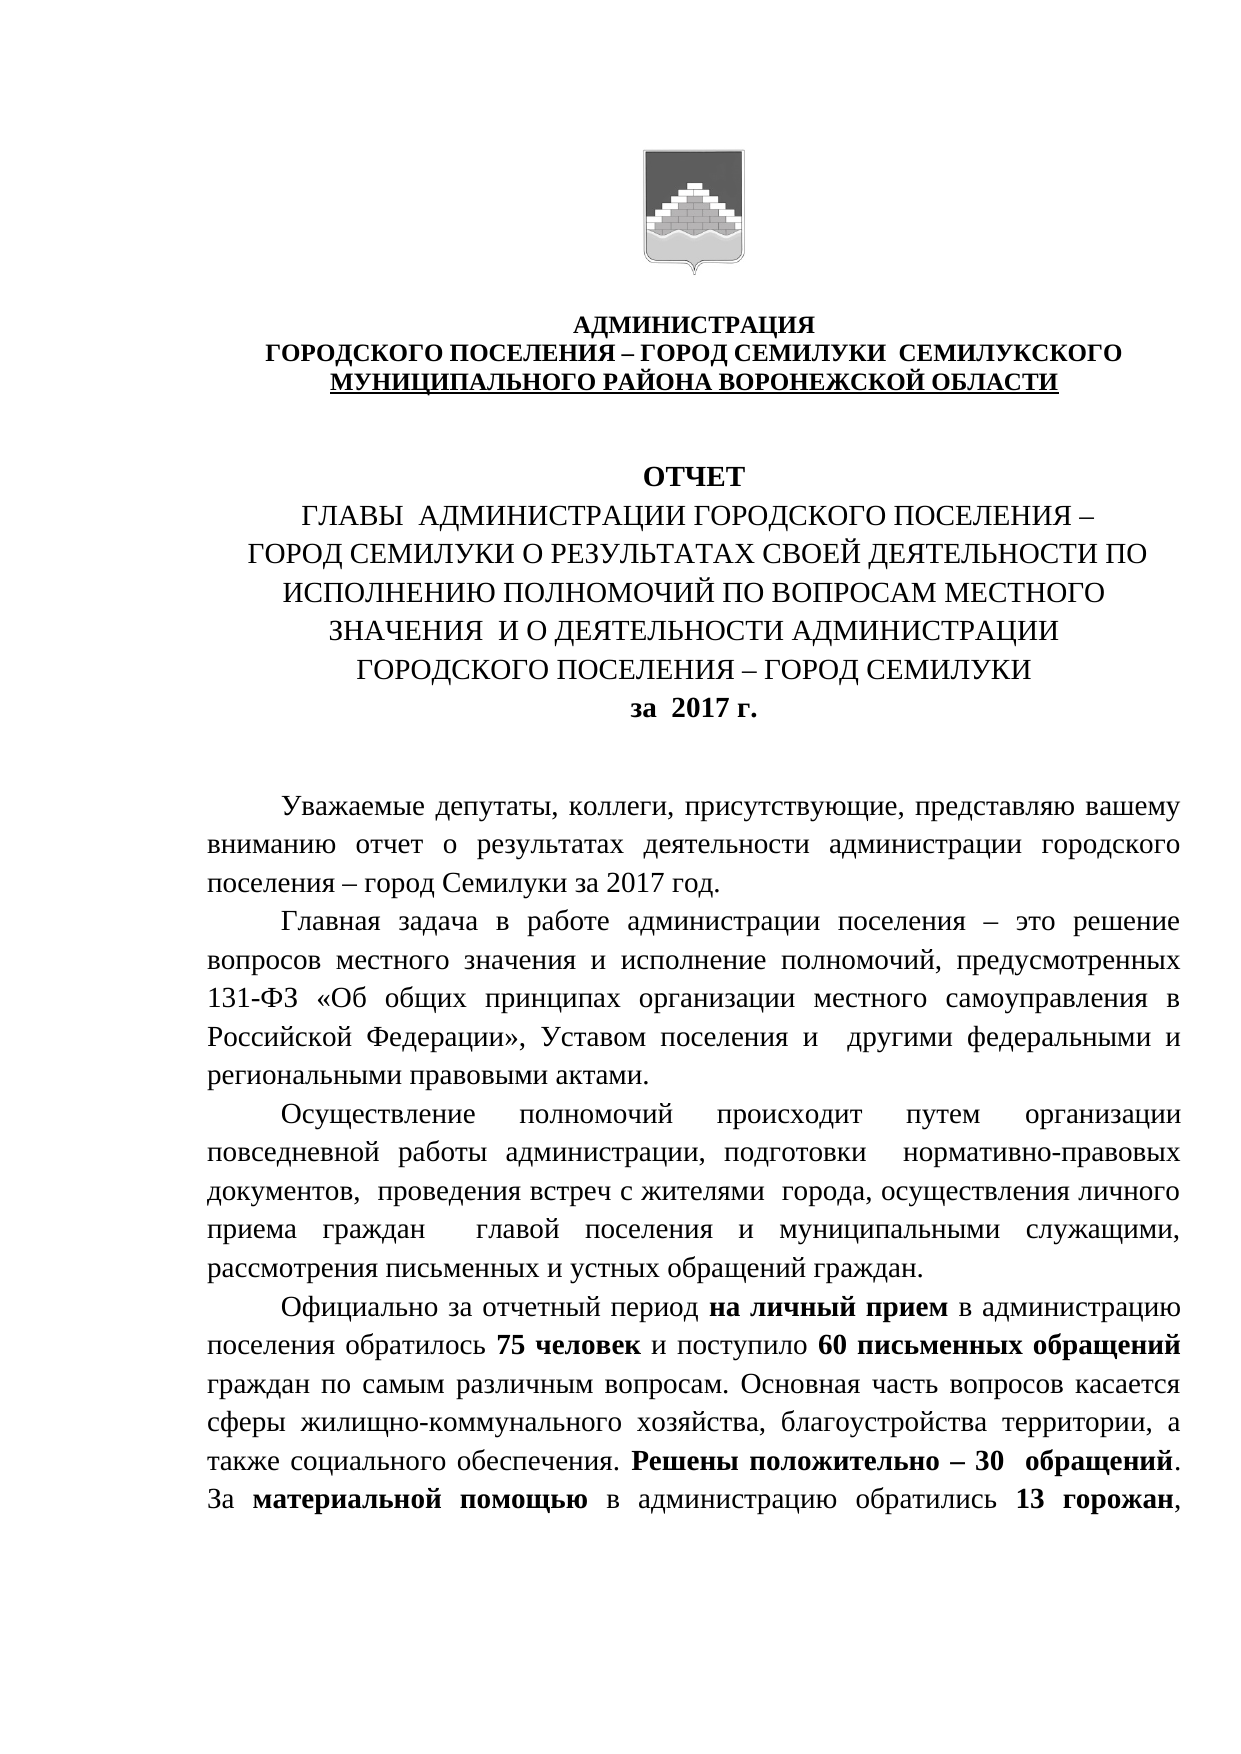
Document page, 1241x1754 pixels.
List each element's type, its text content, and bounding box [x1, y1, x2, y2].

text АДМИНИСТРАЦИЯ [207, 310, 1181, 338]
text за . [207, 691, 1181, 724]
text ГОРОДСКОГО ПОСЕЛЕНИЯ – ГОРОД СЕМИЛУКИ СЕМИЛУКСКОГО МУНИЦИПАЛЬНОГО РАЙОНА ВОРОНЕЖСКОЙ ОБЛАСТИ [207, 338, 1181, 396]
text ГОРОДСКОГО ПОСЕЛЕНИЯ – ГОРОД СЕМИЛУКИ [207, 652, 1181, 686]
text Уважаемые депутаты, коллеги, присутствующие, представляю вашему вниманию отчет о результатах деятельности администрации городского поселения – город Семилуки за 2017 год. [207, 788, 1181, 898]
picture [641, 146, 746, 278]
text ОТЧЕТ [207, 459, 1181, 493]
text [207, 1289, 1181, 1515]
text ГЛАВЫ АДМИНИСТРАЦИИ ГОРОДСКОГО ПОСЕЛЕНИЯ – [207, 498, 1181, 531]
text ГОРОД СЕМИЛУКИ О РЕЗУЛЬТАТАХ СВОЕЙ ДЕЯТЕЛЬНОСТИ ПО ИСПОЛНЕНИЮ ПОЛНОМОЧИЙ ПО ВОПРОСАМ МЕСТНОГО ЗНАЧЕНИЯ И О ДЕЯТЕЛЬНОСТИ АДМИНИСТРАЦИИ [207, 536, 1181, 647]
text Главная задача в работе администрации поселения – это решение вопросов местного значения и исполнение полномочий, предусмотренных 131-ФЗ «Об общих принципах организации местного самоуправления в Российской Федерации», Уставом поселения и другими федеральными и региональными правовыми актами. [207, 903, 1181, 1091]
text Осуществление полномочий происходит путем организации повседневной работы администрации, подготовки нормативно-правовых документов, проведения встреч с жителями города, осуществления личного приема граждан главой поселения и муниципальными служащими, рассмотрения письменных и устных обращений граждан. [207, 1096, 1181, 1284]
